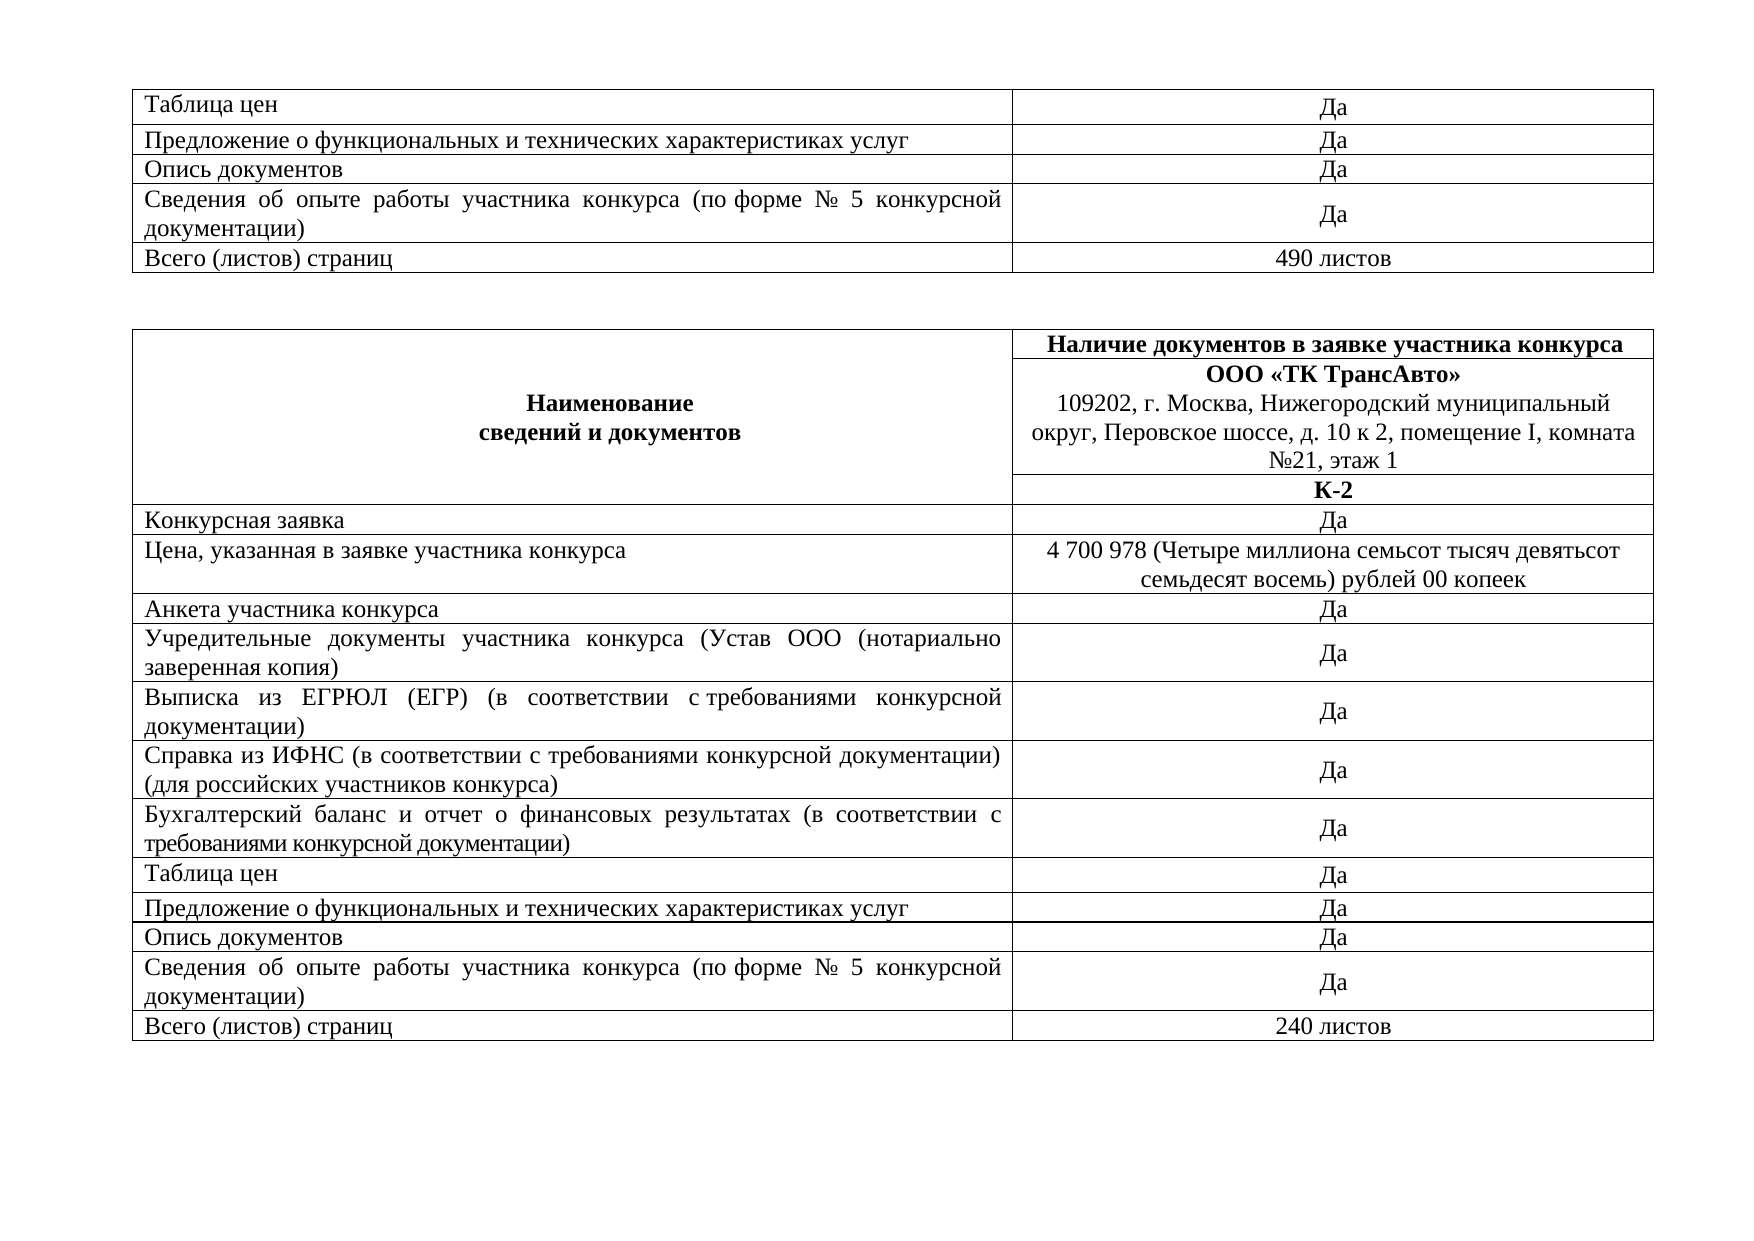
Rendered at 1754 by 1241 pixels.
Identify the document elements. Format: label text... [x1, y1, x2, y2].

table_cell Да [1013, 858, 1653, 892]
table_cell Да [1013, 505, 1653, 534]
table_cell Выписка из ЕГРЮЛ (ЕГР) (в соответствии с требованиями конкурсной документации) [133, 682, 1012, 739]
table_cell Сведения об опыте работы участника конкурса (по форме № 5 конкурсной документации) [133, 952, 1012, 1010]
table_cell Да [1013, 682, 1653, 739]
table_cell Да [1013, 799, 1653, 857]
table_cell Таблица цен [133, 90, 1012, 124]
table_header Наличие документов в заявке участника конкурса [1013, 330, 1653, 358]
table_cell Конкурсная заявка [133, 505, 1012, 534]
table_cell Предложение о функциональных и технических характеристиках услуг [133, 893, 1012, 921]
table_cell Да [1013, 155, 1653, 183]
table_header Наименование сведений и документов [133, 330, 1012, 504]
table_cell Да [1013, 952, 1653, 1010]
table_cell Да [1013, 923, 1653, 951]
table_cell Опись документов [133, 155, 1012, 183]
table_cell Анкета участника конкурса [133, 594, 1012, 622]
table_cell Предложение о функциональных и технических характеристиках услуг [133, 125, 1012, 153]
table_cell 240 листов [1013, 1011, 1653, 1039]
table_cell Таблица цен [133, 858, 1012, 892]
table_cell Да [1013, 125, 1653, 153]
table_cell Всего (листов) страниц [133, 1011, 1012, 1039]
table_cell Опись документов [133, 923, 1012, 951]
table_cell Да [1013, 741, 1653, 798]
table_cell Справка из ИФНС (в соответствии с требованиями конкурсной документации) (для российских участников конкурса) [133, 741, 1012, 798]
table_cell Да [1013, 184, 1653, 242]
table_cell 490 листов [1013, 243, 1653, 272]
table_cell Да [1013, 893, 1653, 921]
table_cell ООО «ТК ТрансАвто» 109202, г. Москва, Нижегородский муниципальный округ, Перовское шоссе, д. 10 к 2, помещение I, комната №21, этаж 1 [1013, 359, 1653, 474]
table_cell Да [1013, 90, 1653, 124]
table_cell Всего (листов) страниц [133, 243, 1012, 272]
table_cell 4 700 978 (Четыре миллиона семьсот тысяч девятьсот семьдесят восемь) рублей 00 копеек [1013, 535, 1653, 593]
table_cell Сведения об опыте работы участника конкурса (по форме № 5 конкурсной документации) [133, 184, 1012, 242]
table_cell Бухгалтерский баланс и отчет о финансовых результатах (в соответствии с требованиями конкурсной документации) [133, 799, 1012, 857]
table_cell Да [1013, 624, 1653, 681]
table_cell Да [1013, 594, 1653, 622]
table_cell Учредительные документы участника конкурса (Устав ООО (нотариально заверенная копия) [133, 624, 1012, 681]
table_cell К-2 [1013, 475, 1653, 504]
table_cell Цена, указанная в заявке участника конкурса [133, 535, 1012, 593]
